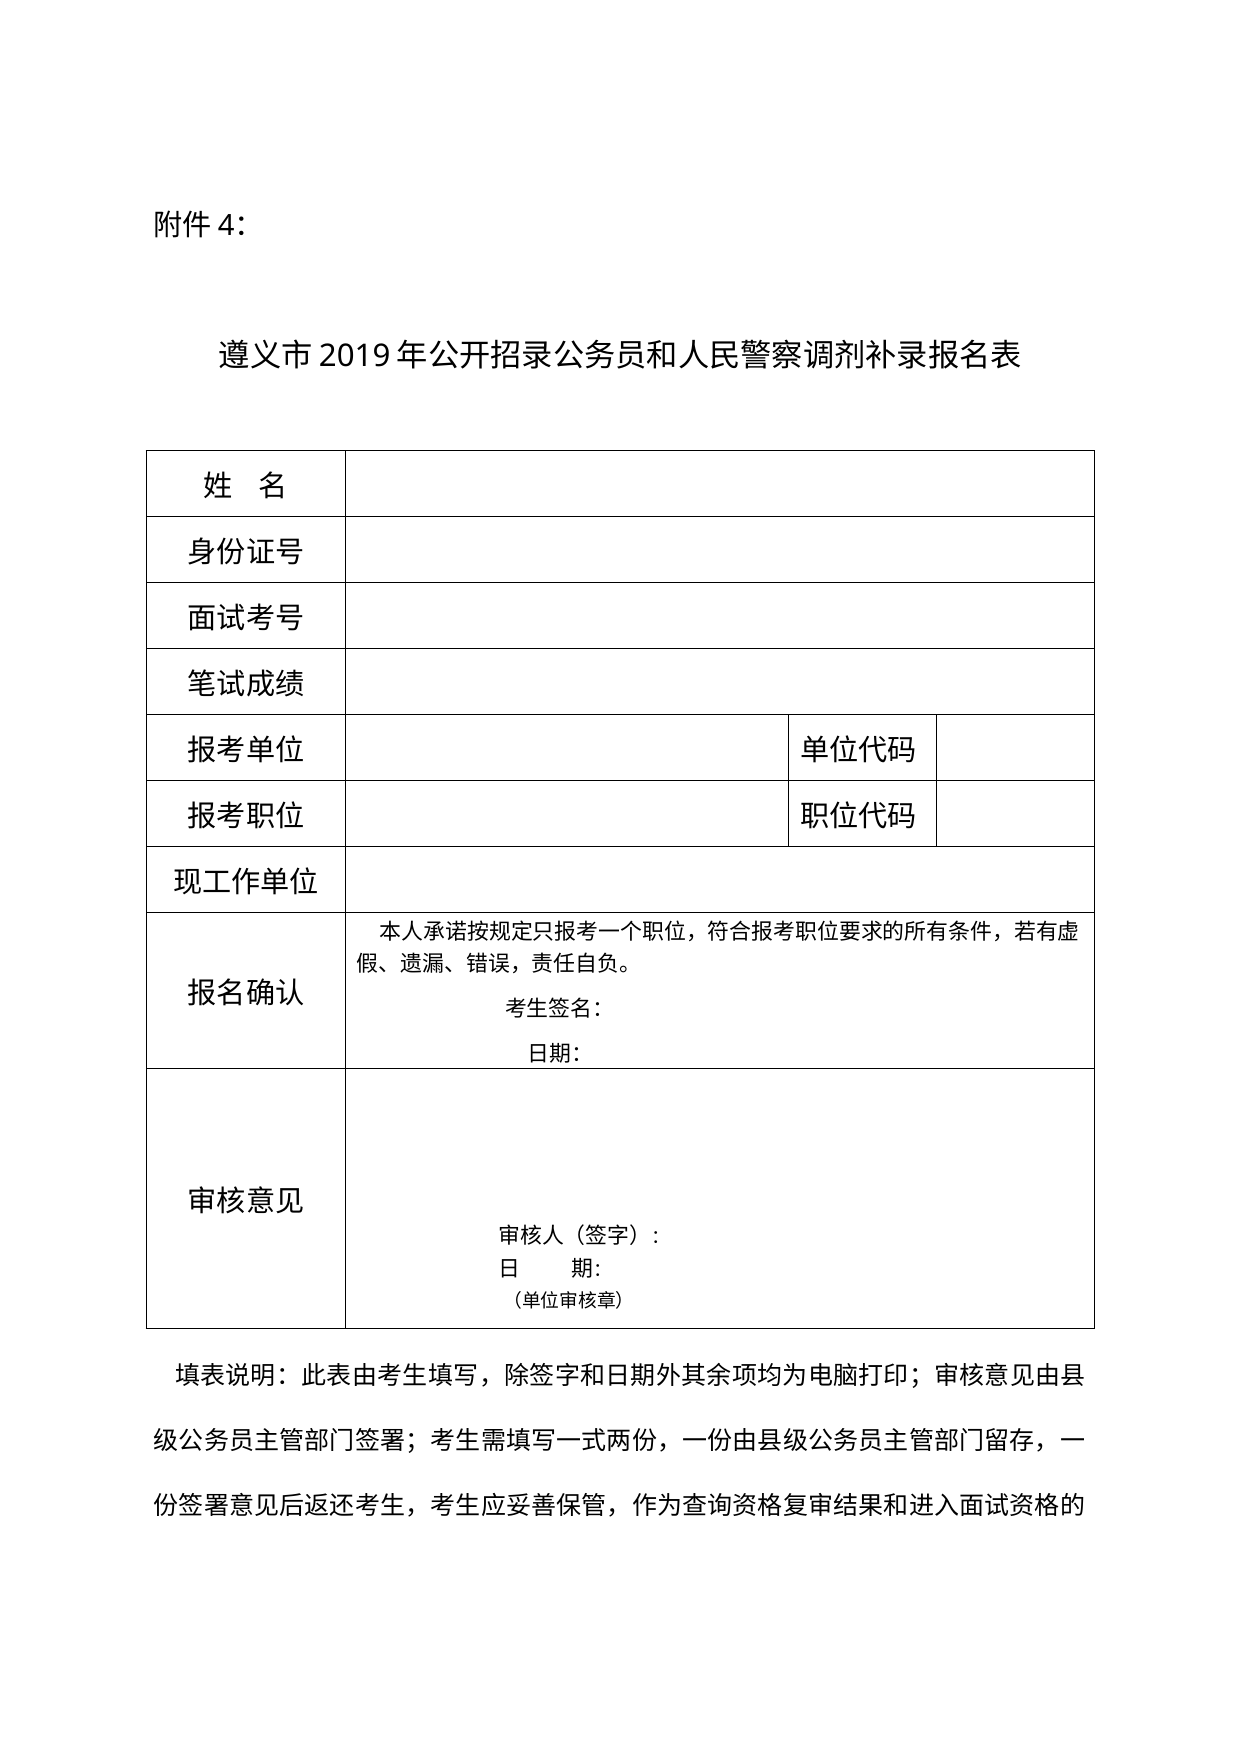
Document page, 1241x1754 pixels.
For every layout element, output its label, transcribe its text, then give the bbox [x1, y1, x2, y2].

table_cell 面试考号 [147, 583, 345, 648]
table_cell [937, 781, 1094, 846]
table_cell 审核意见 [147, 1069, 345, 1328]
table_cell [346, 583, 1094, 648]
table_cell [346, 781, 788, 846]
table_cell [937, 715, 1094, 780]
table_header [346, 451, 1094, 516]
table_cell 报考单位 [147, 715, 345, 780]
table_header 姓 名 [147, 451, 345, 516]
table_cell 职位代码 [789, 781, 936, 846]
table_cell [346, 715, 788, 780]
table_cell 现工作单位 [147, 847, 345, 912]
table_cell [346, 649, 1094, 714]
table_cell [346, 847, 1094, 912]
table_cell 报考职位 [147, 781, 345, 846]
table_cell 单位代码 [789, 715, 936, 780]
text 附件4： [153, 190, 1087, 255]
table_cell 本人承诺按规定只报考一个职位，符合报考职位要求的所有条件，若有虚假、遗漏、错误，责任自负。 考生签名： 日期： [346, 913, 1094, 1068]
text 遵义市2019年公开招录公务员和人民警察调剂补录报名表 [153, 320, 1087, 385]
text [153, 1341, 1087, 1536]
table_cell 报名确认 [147, 913, 345, 1068]
table_cell 审核人（签字）： 日 期： （单位审核章） [346, 1069, 1094, 1328]
table_cell 笔试成绩 [147, 649, 345, 714]
table_cell [346, 517, 1094, 582]
table_cell 身份证号 [147, 517, 345, 582]
